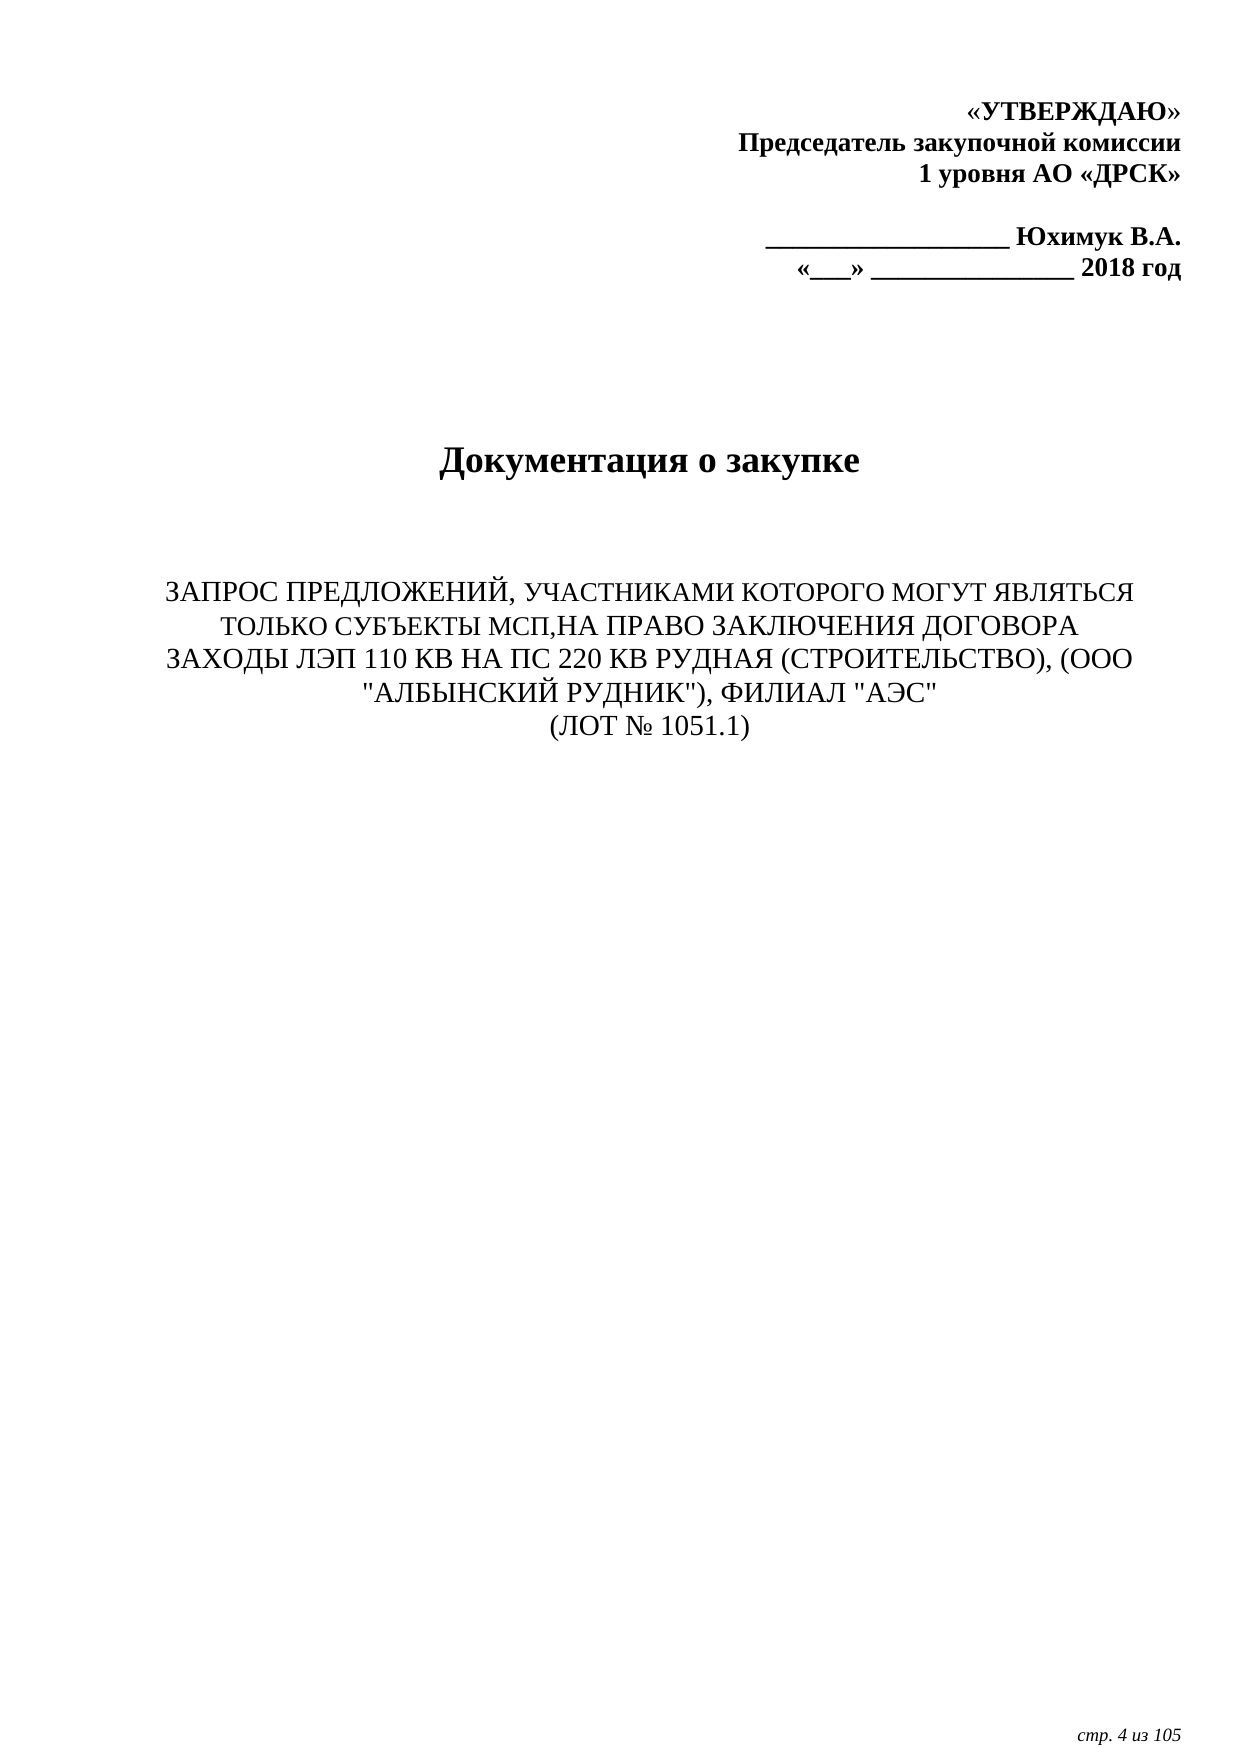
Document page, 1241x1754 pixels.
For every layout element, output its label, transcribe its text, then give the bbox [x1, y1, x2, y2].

text Председатель закупочной комиссии [575, 126, 1181, 157]
text ЗАПРОС ПРЕДЛОЖЕНИЙ, УЧАСТНИКАМИ КОТОРОГО МОГУТ ЯВЛЯТЬСЯ ТОЛЬКО СУБЪЕКТЫ МСП,НА ПРАВО ЗАКЛЮЧЕНИЯ ДОГОВОРА [118, 574, 1181, 641]
text __________________ Юхимук В.А. [575, 219, 1181, 251]
text «УТВЕРЖДАЮ» [604, 93, 1181, 126]
text 1 уровня АО «ДРСК» [575, 157, 1181, 188]
text (ЛОТ № 1051.1) [118, 708, 1181, 742]
text ЗАХОДЫ ЛЭП 110 КВ НА ПС 220 КВ РУДНАЯ (СТРОИТЕЛЬСТВО), (ООО "АЛБЫНСКИЙ РУДНИК"), ФИЛИАЛ "АЭС" [118, 641, 1181, 708]
text Документация о закупке [118, 438, 1181, 481]
text «___» _______________ 2018 год [118, 251, 1181, 282]
